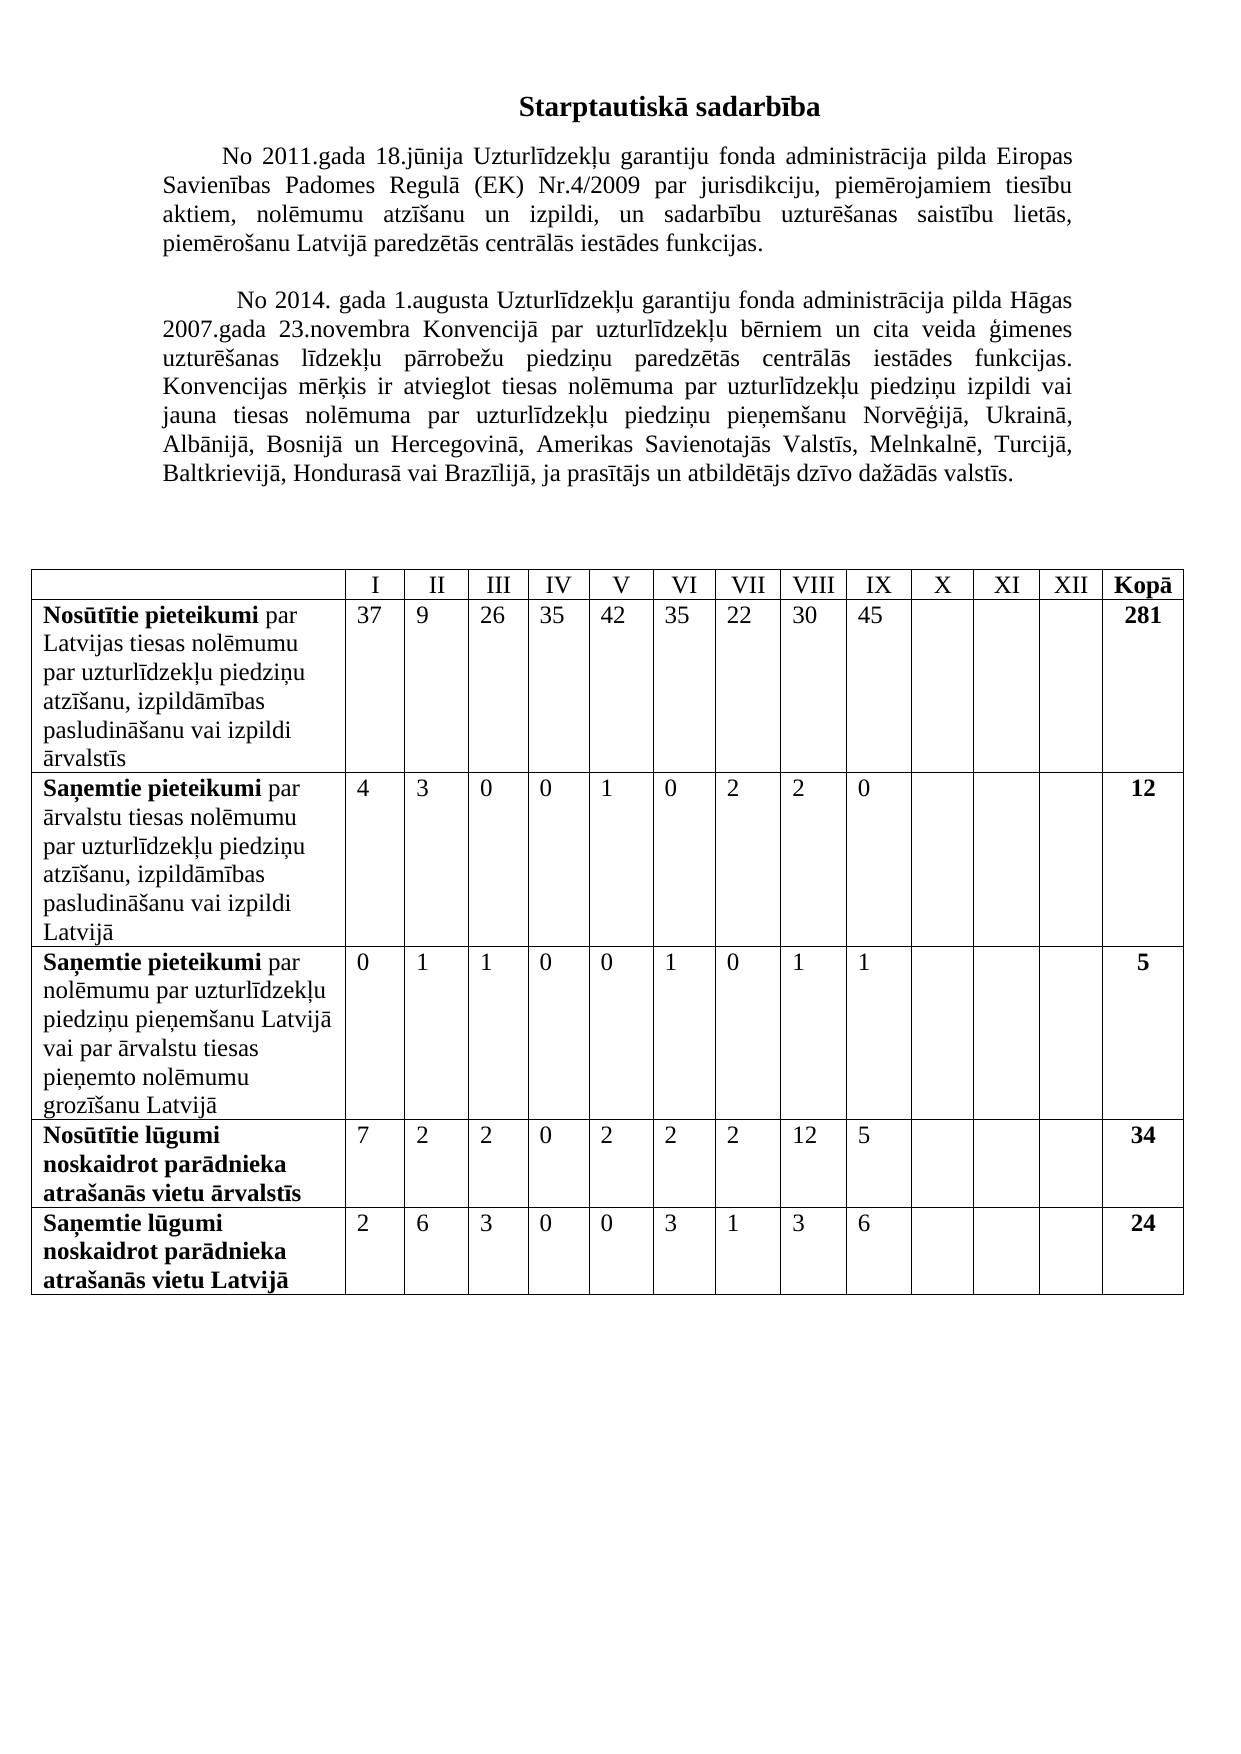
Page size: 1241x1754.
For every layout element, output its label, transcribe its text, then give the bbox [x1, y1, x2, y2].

table_cell Saņemtie pieteikumi par nolēmumu par uzturlīdzekļu piedziņu pieņemšanu Latvijā vai par ārvalstu tiesas pieņemto nolēmumu grozīšanu Latvijā [32, 947, 345, 1119]
table_cell 0 [529, 773, 589, 946]
table_cell 2 [716, 1120, 780, 1207]
table_cell 5 [847, 1120, 911, 1207]
table_cell 9 [405, 600, 468, 772]
table_cell Nosūtītie lūgumi noskaidrot parādnieka atrašanās vietu ārvalstīs [32, 1120, 345, 1207]
table_cell 45 [847, 600, 911, 772]
table_cell 5 [1103, 947, 1183, 1119]
table_cell 2 [405, 1120, 468, 1207]
table_header III [469, 570, 528, 599]
table_cell 3 [781, 1208, 846, 1294]
table_cell 2 [654, 1120, 715, 1207]
table_cell 0 [469, 773, 528, 946]
table_header I [346, 570, 404, 599]
table_cell [1040, 773, 1102, 946]
table_cell 6 [405, 1208, 468, 1294]
table_cell [1040, 1208, 1102, 1294]
table_cell [974, 773, 1039, 946]
text No 2014. gada 1.augusta Uzturlīdzekļu garantiju fonda administrācija pilda Hāgas 2007.gada 23.novembra Konvencijā par uzturlīdzekļu bērniem un cita veida ģimenes uzturēšanas līdzekļu pārrobežu piedziņu paredzētās centrālās iestādes funkcijas. Konvencijas mērķis ir atvieglot tiesas nolēmuma par uzturlīdzekļu piedziņu izpildi vai jauna tiesas nolēmuma par uzturlīdzekļu piedziņu pieņemšanu Norvēģijā, Ukrainā, Albānijā, Bosnijā un Hercegovinā, Amerikas Savienotajās Valstīs, Melnkalnē, Turcijā, Baltkrievijā, Hondurasā vai Brazīlijā, ja prasītājs un atbildētājs dzīvo dažādās valstīs. [162, 285, 1073, 486]
table_cell 12 [1103, 773, 1183, 946]
table_cell 0 [590, 1208, 653, 1294]
table_cell 26 [469, 600, 528, 772]
table_cell [1040, 947, 1102, 1119]
table_cell 0 [529, 1208, 589, 1294]
table_cell 22 [716, 600, 780, 772]
table_cell [974, 1120, 1039, 1207]
table_cell 24 [1103, 1208, 1183, 1294]
table_cell [912, 773, 973, 946]
table_header VII [716, 570, 780, 599]
table_cell [1040, 600, 1102, 772]
table_cell [974, 947, 1039, 1119]
table_cell 0 [346, 947, 404, 1119]
table_cell 0 [529, 947, 589, 1119]
table_cell 281 [1103, 600, 1183, 772]
table_cell 3 [654, 1208, 715, 1294]
table_cell 1 [781, 947, 846, 1119]
table_cell 35 [654, 600, 715, 772]
table_cell Saņemtie pieteikumi par ārvalstu tiesas nolēmumu par uzturlīdzekļu piedziņu atzīšanu, izpildāmības pasludināšanu vai izpildi Latvijā [32, 773, 345, 946]
table_cell 0 [654, 773, 715, 946]
table_cell Nosūtītie pieteikumi par Latvijas tiesas nolēmumu par uzturlīdzekļu piedziņu atzīšanu, izpildāmības pasludināšanu vai izpildi ārvalstīs [32, 600, 345, 772]
table_cell 12 [781, 1120, 846, 1207]
table_cell 34 [1103, 1120, 1183, 1207]
table_cell 1 [654, 947, 715, 1119]
table_cell 2 [781, 773, 846, 946]
table_header XI [974, 570, 1039, 599]
table_cell 3 [469, 1208, 528, 1294]
table_cell 0 [716, 947, 780, 1119]
table_cell [912, 947, 973, 1119]
table_cell 37 [346, 600, 404, 772]
table_cell 0 [847, 773, 911, 946]
table_cell 1 [847, 947, 911, 1119]
table_cell [912, 600, 973, 772]
table_cell [912, 1120, 973, 1207]
table_header II [405, 570, 468, 599]
table_cell 42 [590, 600, 653, 772]
table_cell 1 [405, 947, 468, 1119]
table_header V [590, 570, 653, 599]
table_header Kopā [1103, 570, 1183, 599]
text Starptautiskā sadarbība [222, 89, 1118, 122]
table_header VIII [781, 570, 846, 599]
table_cell 2 [469, 1120, 528, 1207]
table_cell 7 [346, 1120, 404, 1207]
table_cell 30 [781, 600, 846, 772]
table_cell [974, 1208, 1039, 1294]
table_cell 1 [590, 773, 653, 946]
text No 2011.gada 18.jūnija Uzturlīdzekļu garantiju fonda administrācija pilda Eiropas Savienības Padomes Regulā (EK) Nr.4/2009 par jurisdikciju, piemērojamiem tiesību aktiem, nolēmumu atzīšanu un izpildi, un sadarbību uzturēšanas saistību lietās, piemērošanu Latvijā paredzētās centrālās iestādes funkcijas. [162, 141, 1073, 256]
table_cell [974, 600, 1039, 772]
table_header VI [654, 570, 715, 599]
table_cell 1 [469, 947, 528, 1119]
table_cell 2 [346, 1208, 404, 1294]
table_header X [912, 570, 973, 599]
table_cell 4 [346, 773, 404, 946]
table_header IX [847, 570, 911, 599]
table_cell 3 [405, 773, 468, 946]
table_header XII [1040, 570, 1102, 599]
table_cell 0 [529, 1120, 589, 1207]
table_cell Saņemtie lūgumi noskaidrot parādnieka atrašanās vietu Latvijā [32, 1208, 345, 1294]
table_cell 2 [716, 773, 780, 946]
table_header IV [529, 570, 589, 599]
table_cell [1040, 1120, 1102, 1207]
table_cell 6 [847, 1208, 911, 1294]
table_cell 1 [716, 1208, 780, 1294]
table_cell [912, 1208, 973, 1294]
table_cell 2 [590, 1120, 653, 1207]
table_cell 35 [529, 600, 589, 772]
table_cell 0 [590, 947, 653, 1119]
table_header [32, 570, 345, 599]
